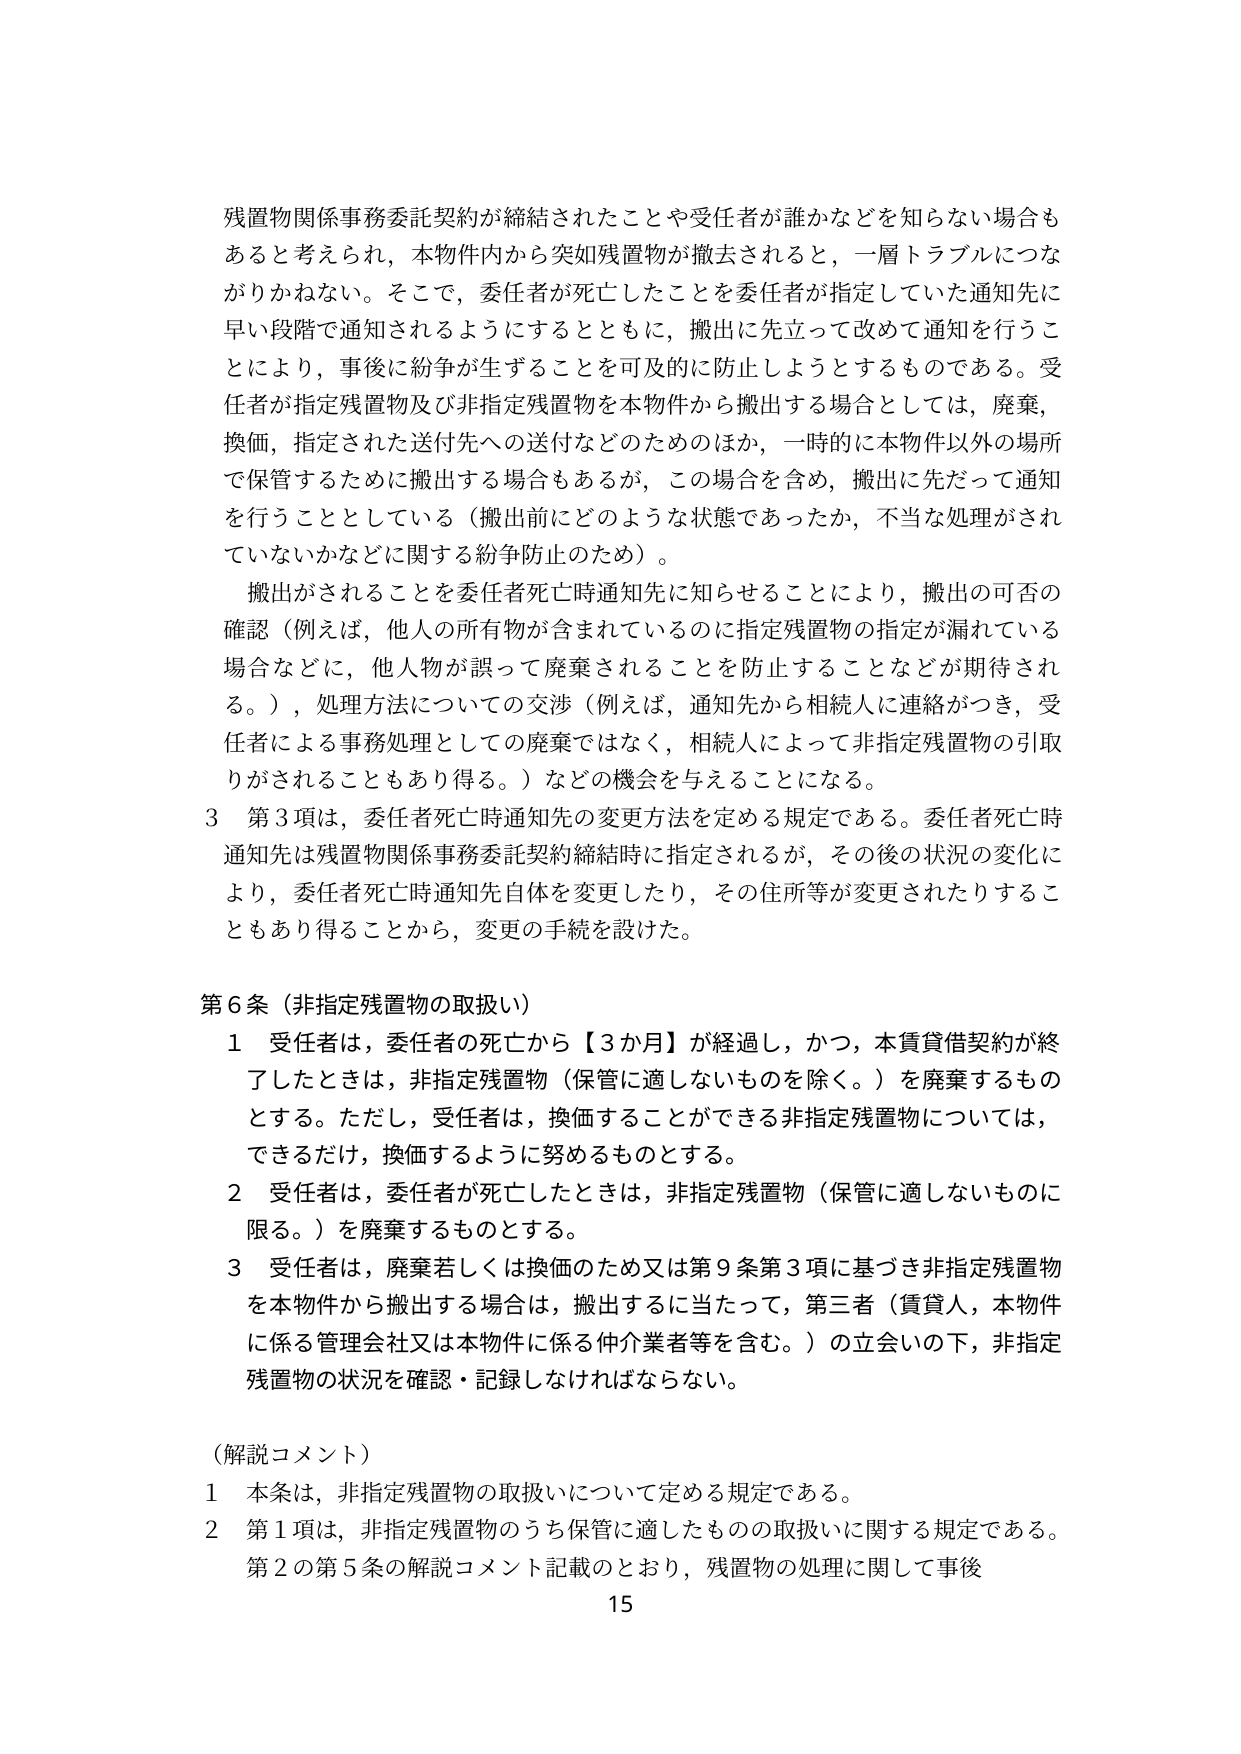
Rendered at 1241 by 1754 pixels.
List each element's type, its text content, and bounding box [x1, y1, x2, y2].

text １ 受任者は，委任者の死亡から【３か月】が経過し，かつ，本賃貸借契約が終了したときは，非指定残置物（保管に適しないものを除く。）を廃棄するものとする。ただし，受任者は，換価することができる非指定残置物については，できるだけ，換価するように努めるものとする。 [223, 1023, 1063, 1173]
subtitle 第６条（非指定残置物の取扱い） [200, 985, 1063, 1023]
text 搬出がされることを委任者死亡時通知先に知らせることにより，搬出の可否の確認（例えば，他人の所有物が含まれているのに指定残置物の指定が漏れている場合などに，他人物が誤って廃棄されることを防止することなどが期待される。），処理方法についての交渉（例えば，通知先から相続人に連絡がつき，受任者による事務処理としての廃棄ではなく，相続人によって非指定残置物の引取りがされることもあり得る。）などの機会を与えることになる。 [200, 573, 1063, 798]
text （解説コメント） [200, 1435, 1063, 1473]
text ２ 受任者は，委任者が死亡したときは，非指定残置物（保管に適しないものに限る。）を廃棄するものとする。 [223, 1173, 1063, 1248]
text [200, 1548, 1063, 1585]
text １ 本条は，非指定残置物の取扱いについて定める規定である。 [200, 1473, 1063, 1510]
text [200, 198, 1063, 573]
text ２ 第１項は，非指定残置物のうち保管に適したものの取扱いに関する規定である。 [200, 1510, 1063, 1548]
text ３ 受任者は，廃棄若しくは換価のため又は第９条第３項に基づき非指定残置物を本物件から搬出する場合は，搬出するに当たって，第三者（賃貸人，本物件に係る管理会社又は本物件に係る仲介業者等を含む。）の立会いの下，非指定残置物の状況を確認・記録しなければならない。 [223, 1248, 1063, 1398]
text ３ 第３項は，委任者死亡時通知先の変更方法を定める規定である。委任者死亡時通知先は残置物関係事務委託契約締結時に指定されるが，その後の状況の変化により，委任者死亡時通知先自体を変更したり，その住所等が変更されたりすることもあり得ることから，変更の手続を設けた。 [200, 798, 1063, 948]
